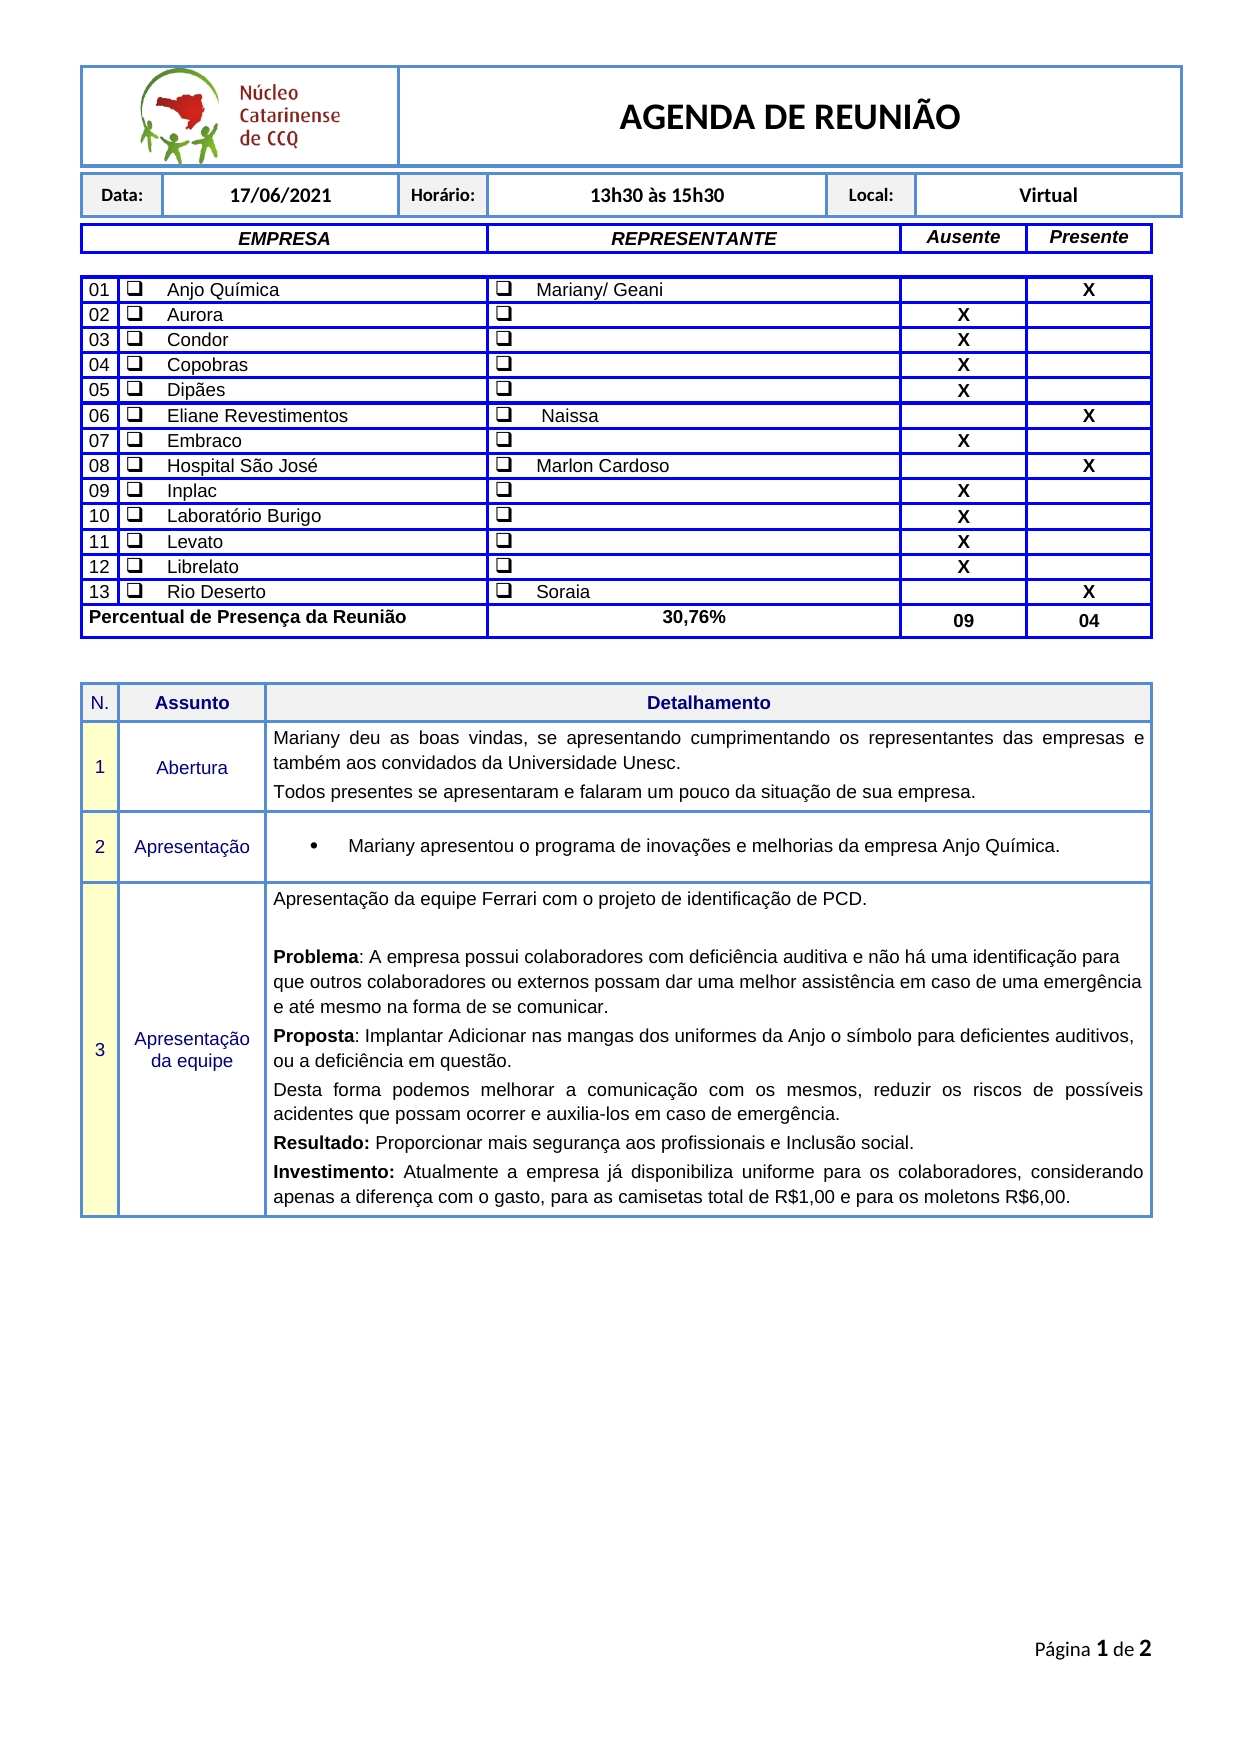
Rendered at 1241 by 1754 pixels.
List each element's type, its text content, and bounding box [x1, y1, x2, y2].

table_cell [1028, 505, 1150, 527]
table_cell [1028, 329, 1150, 351]
table_cell Condor [120, 329, 486, 351]
table_cell Abertura [120, 723, 264, 810]
table_cell Apresentação da equipe [120, 884, 264, 1215]
table_cell Apresentação da equipe Ferrari com o projeto de identificação de PCD. Problema: A empresa possui colaboradores com deficiência auditiva e não há uma identificação para que outros colaboradores ou externos possam dar uma melhor assistência em caso de uma emergência e até mesmo na forma de se comunicar. Proposta: Implantar Adicionar nas mangas dos uniformes da Anjo o símbolo para deficientes auditivos, ou a deficiência em questão. Desta forma podemos melhorar a comunicação com os mesmos, reduzir os riscos de possíveis acidentes que possam ocorrer e auxilia-los em caso de emergência. Resultado: Proporcionar mais segurança aos profissionais e Inclusão social. Investimento: Atualmente a empresa já disponibiliza uniforme para os colaboradores, considerando apenas a diferença com o gasto, para as camisetas total de R$1,00 e para os moletons R$6,00. [267, 884, 1150, 1215]
table_cell Inplac [120, 480, 486, 502]
table_cell X [1028, 581, 1150, 603]
table_cell [83, 329, 117, 351]
table_cell Laboratório Burigo [120, 505, 486, 527]
table_cell [83, 531, 117, 553]
table_cell [489, 505, 899, 527]
table_cell 04 [1028, 606, 1150, 636]
table_header Assunto [120, 685, 264, 720]
table_cell [83, 405, 117, 427]
table_cell [1028, 556, 1150, 578]
table_cell X [902, 304, 1025, 326]
table_cell X [1028, 405, 1150, 427]
table_cell Apresentação [120, 813, 264, 881]
table_cell [902, 455, 1025, 477]
table_header Mariany/ Geani [489, 279, 899, 301]
table_header REPRESENTANTE [489, 226, 899, 251]
table_cell X [1028, 455, 1150, 477]
table_header Detalhamento [267, 685, 1150, 720]
table_header N. [83, 685, 117, 720]
table_cell Marlon Cardoso [489, 455, 899, 477]
table_cell Eliane Revestimentos [120, 405, 486, 427]
table_cell [489, 329, 899, 351]
table_cell Mariany deu as boas vindas, se apresentando cumprimentando os representantes das empresas e também aos convidados da Universidade Unesc. Todos presentes se apresentaram e falaram um pouco da situação de sua empresa. [267, 723, 1150, 810]
table_cell [83, 379, 117, 401]
picture [140, 68, 340, 165]
table_cell Aurora [120, 304, 486, 326]
table_cell [489, 556, 899, 578]
table_header X [1028, 279, 1150, 301]
table_cell X [902, 329, 1025, 351]
table_cell [489, 379, 899, 401]
table_header [902, 279, 1025, 301]
table_cell X [902, 531, 1025, 553]
table_cell Levato [120, 531, 486, 553]
table_cell 3 [83, 884, 117, 1215]
table_cell X [902, 505, 1025, 527]
table_cell [1028, 379, 1150, 401]
table_cell 09 [902, 606, 1025, 636]
table_cell [83, 480, 117, 502]
table_cell [1028, 304, 1150, 326]
table_cell [83, 505, 117, 527]
table_cell X [902, 354, 1025, 376]
table_cell [489, 354, 899, 376]
table_cell [83, 581, 117, 603]
table_cell [1028, 430, 1150, 452]
table_cell X [902, 480, 1025, 502]
table_header [83, 279, 117, 301]
table_cell Soraia [489, 581, 899, 603]
table_cell X [902, 556, 1025, 578]
table_header Ausente [902, 226, 1025, 251]
table_cell [1028, 354, 1150, 376]
table_cell [489, 480, 899, 502]
table_cell Hospital São José [120, 455, 486, 477]
table_cell 30,76% [489, 606, 899, 636]
table_cell Mariany apresentou o programa de inovações e melhorias da empresa Anjo Química. [267, 813, 1150, 881]
table_cell Dipães [120, 379, 486, 401]
table_cell Percentual de Presença da Reunião [83, 606, 486, 636]
table_cell [83, 304, 117, 326]
table_cell 1 [83, 723, 117, 810]
table_cell [83, 455, 117, 477]
table_cell 2 [83, 813, 117, 881]
table_header EMPRESA [83, 226, 486, 251]
table_cell [83, 556, 117, 578]
table_cell [83, 430, 117, 452]
table_header Presente [1028, 226, 1150, 251]
table_cell [902, 581, 1025, 603]
table_cell Rio Deserto [120, 581, 486, 603]
table_cell [489, 304, 899, 326]
table_header Anjo Química [120, 279, 486, 301]
table_cell [1028, 480, 1150, 502]
table_cell Embraco [120, 430, 486, 452]
table_cell [902, 405, 1025, 427]
table_cell [489, 531, 899, 553]
table_cell [83, 354, 117, 376]
table_cell Naissa [489, 405, 899, 427]
table_cell Copobras [120, 354, 486, 376]
table_cell X [902, 379, 1025, 401]
table_cell Librelato [120, 556, 486, 578]
table_cell [489, 430, 899, 452]
table_cell [1028, 531, 1150, 553]
table_cell X [902, 430, 1025, 452]
